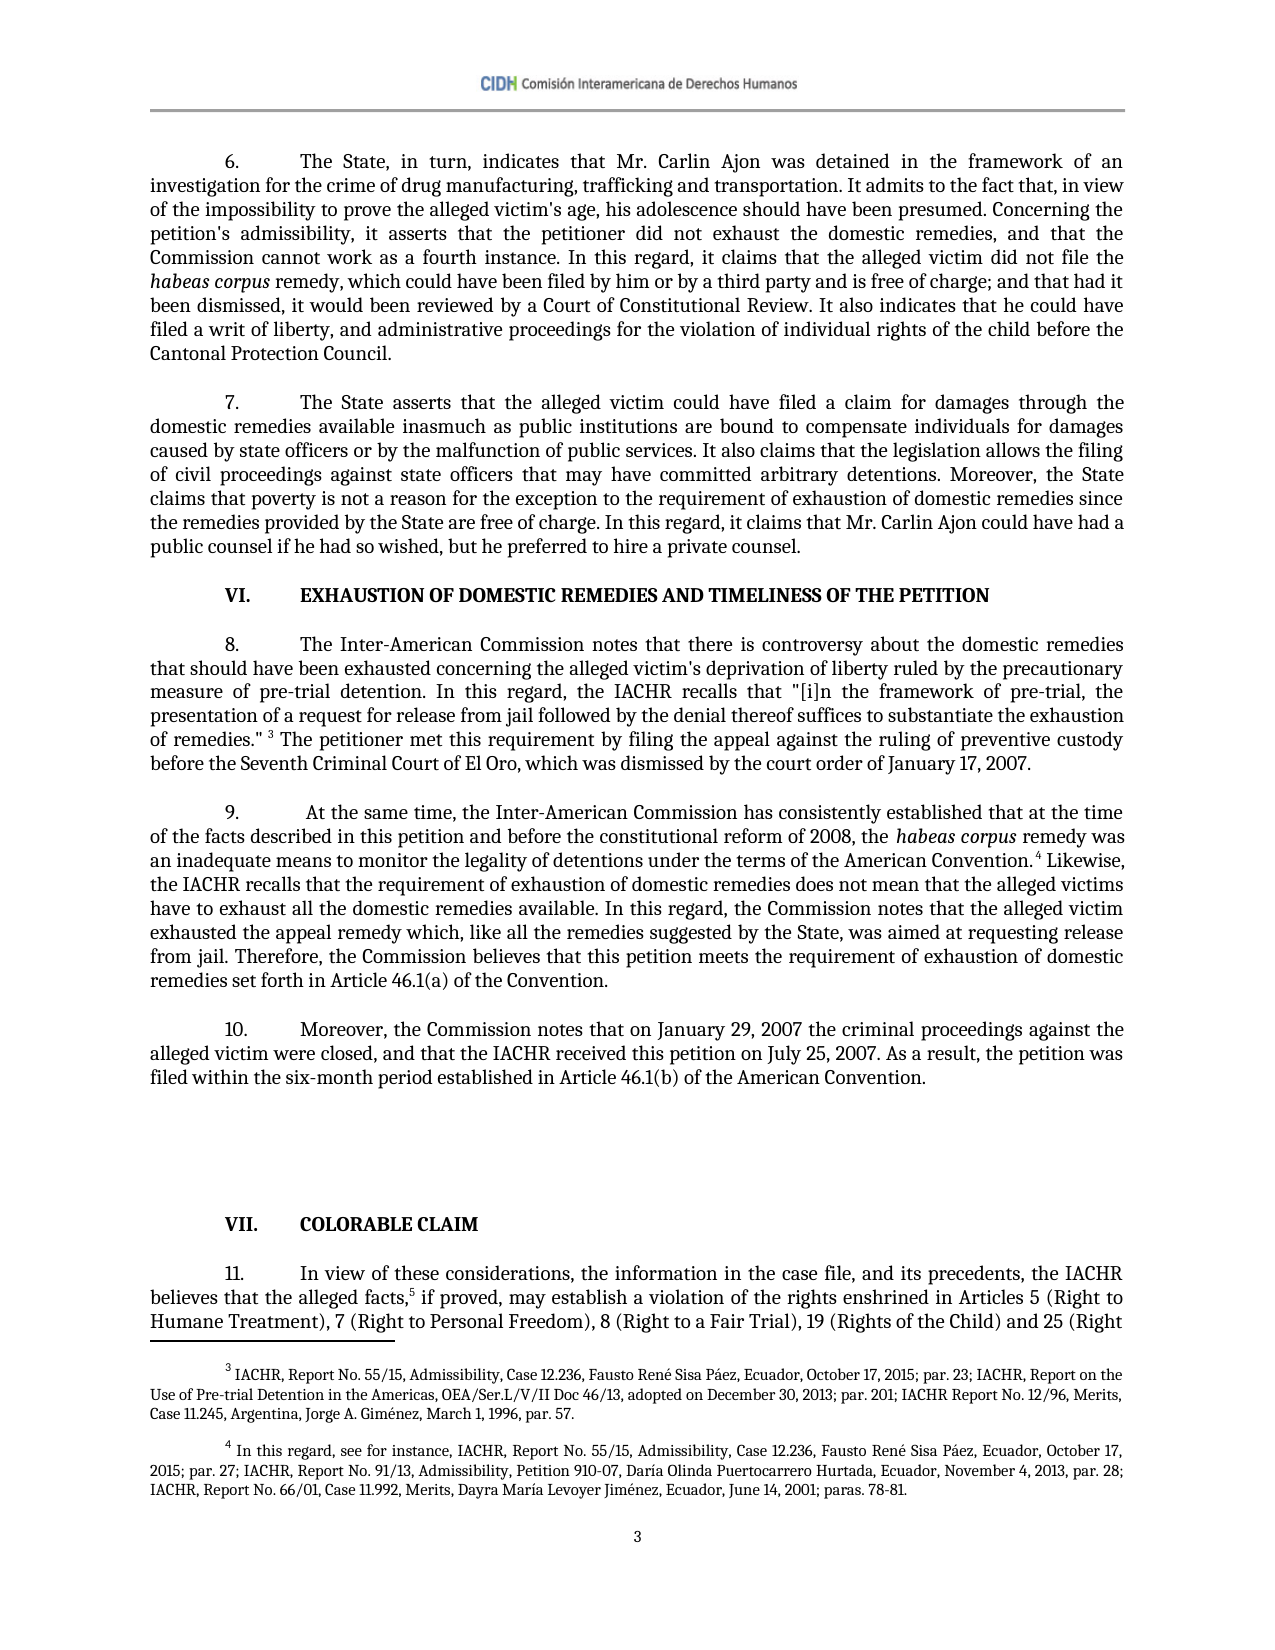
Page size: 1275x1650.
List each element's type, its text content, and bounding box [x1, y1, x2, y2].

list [150, 1261, 1125, 1333]
list The State, in turn, indicates that Mr. Carlin Ajon was detained in the framework of an investigation for the crime of drug manufacturing, trafficking and transportation. It admits to the fact that, in view of the impossibility to prove the alleged victim's age, his adolescence should have been presumed. Concerning the petition's admissibility, it asserts that the petitioner did not exhaust the domestic remedies, and that the Commission cannot work as a fourth instance. In this regard, it claims that the alleged victim did not file the habeas corpus remedy, which could have been filed by him or by a third party and is free of charge; and that had it been dismissed, it would been reviewed by a Court of Constitutional Review. It also indicates that he could have filed a writ of liberty, and administrative proceedings for the violation of individual rights of the child before the Cantonal Protection Council. [150, 150, 1125, 366]
list The State asserts that the alleged victim could have filed a claim for damages through the domestic remedies available inasmuch as public institutions are bound to compensate individuals for damages caused by state officers or by the malfunction of public services. It also claims that the legislation allows the filing of civil proceedings against state officers that may have committed arbitrary detentions. Moreover, the State claims that poverty is not a reason for the exception to the requirement of exhaustion of domestic remedies since the remedies provided by the State are free of charge. In this regard, it claims that Mr. Carlin Ajon could have had a public counsel if he had so wished, but he preferred to hire a private counsel. [150, 391, 1125, 558]
list At the same time, the Inter-American Commission has consistently established that at the time of the facts described in this petition and before the constitutional reform of 2008, the habeas corpus remedy was an inadequate means to monitor the legality of detentions under the terms of the American Convention. Likewise, the IACHR recalls that the requirement of exhaustion of domestic remedies does not mean that the alleged victims have to exhaust all the domestic remedies available. In this regard, the Commission notes that the alleged victim exhausted the appeal remedy which, like all the remedies suggested by the State, was aimed at requesting release from jail. Therefore, the Commission believes that this petition meets the requirement of exhaustion of domestic remedies set forth in Article 46.1(a) of the Convention. [150, 801, 1125, 993]
list VII. COLORABLE CLAIM [225, 1212, 1125, 1236]
text VI. EXHAUSTION OF DOMESTIC REMEDIES AND TIMELINESS OF THE PETITION [150, 583, 1125, 607]
picture [475, 75, 800, 93]
list Moreover, the Commission notes that on January 29, 2007 the criminal proceedings against the alleged victim were closed, and that the IACHR received this petition on July 25, 2007. As a result, the petition was filed within the six-month period established in Article 46.1(b) of the American Convention. [150, 1018, 1125, 1089]
list The Inter-American Commission notes that there is controversy about the domestic remedies that should have been exhausted concerning the alleged victim's deprivation of liberty ruled by the precautionary measure of pre-trial detention. In this regard, the IACHR recalls that "[i]n the framework of pre-trial, the presentation of a request for release from jail followed by the denial thereof suffices to substantiate the exhaustion of remedies." The petitioner met this requirement by filing the appeal against the ruling of preventive custody before the Seventh Criminal Court of El Oro, which was dismissed by the court order of January 17, 2007. [150, 632, 1125, 776]
